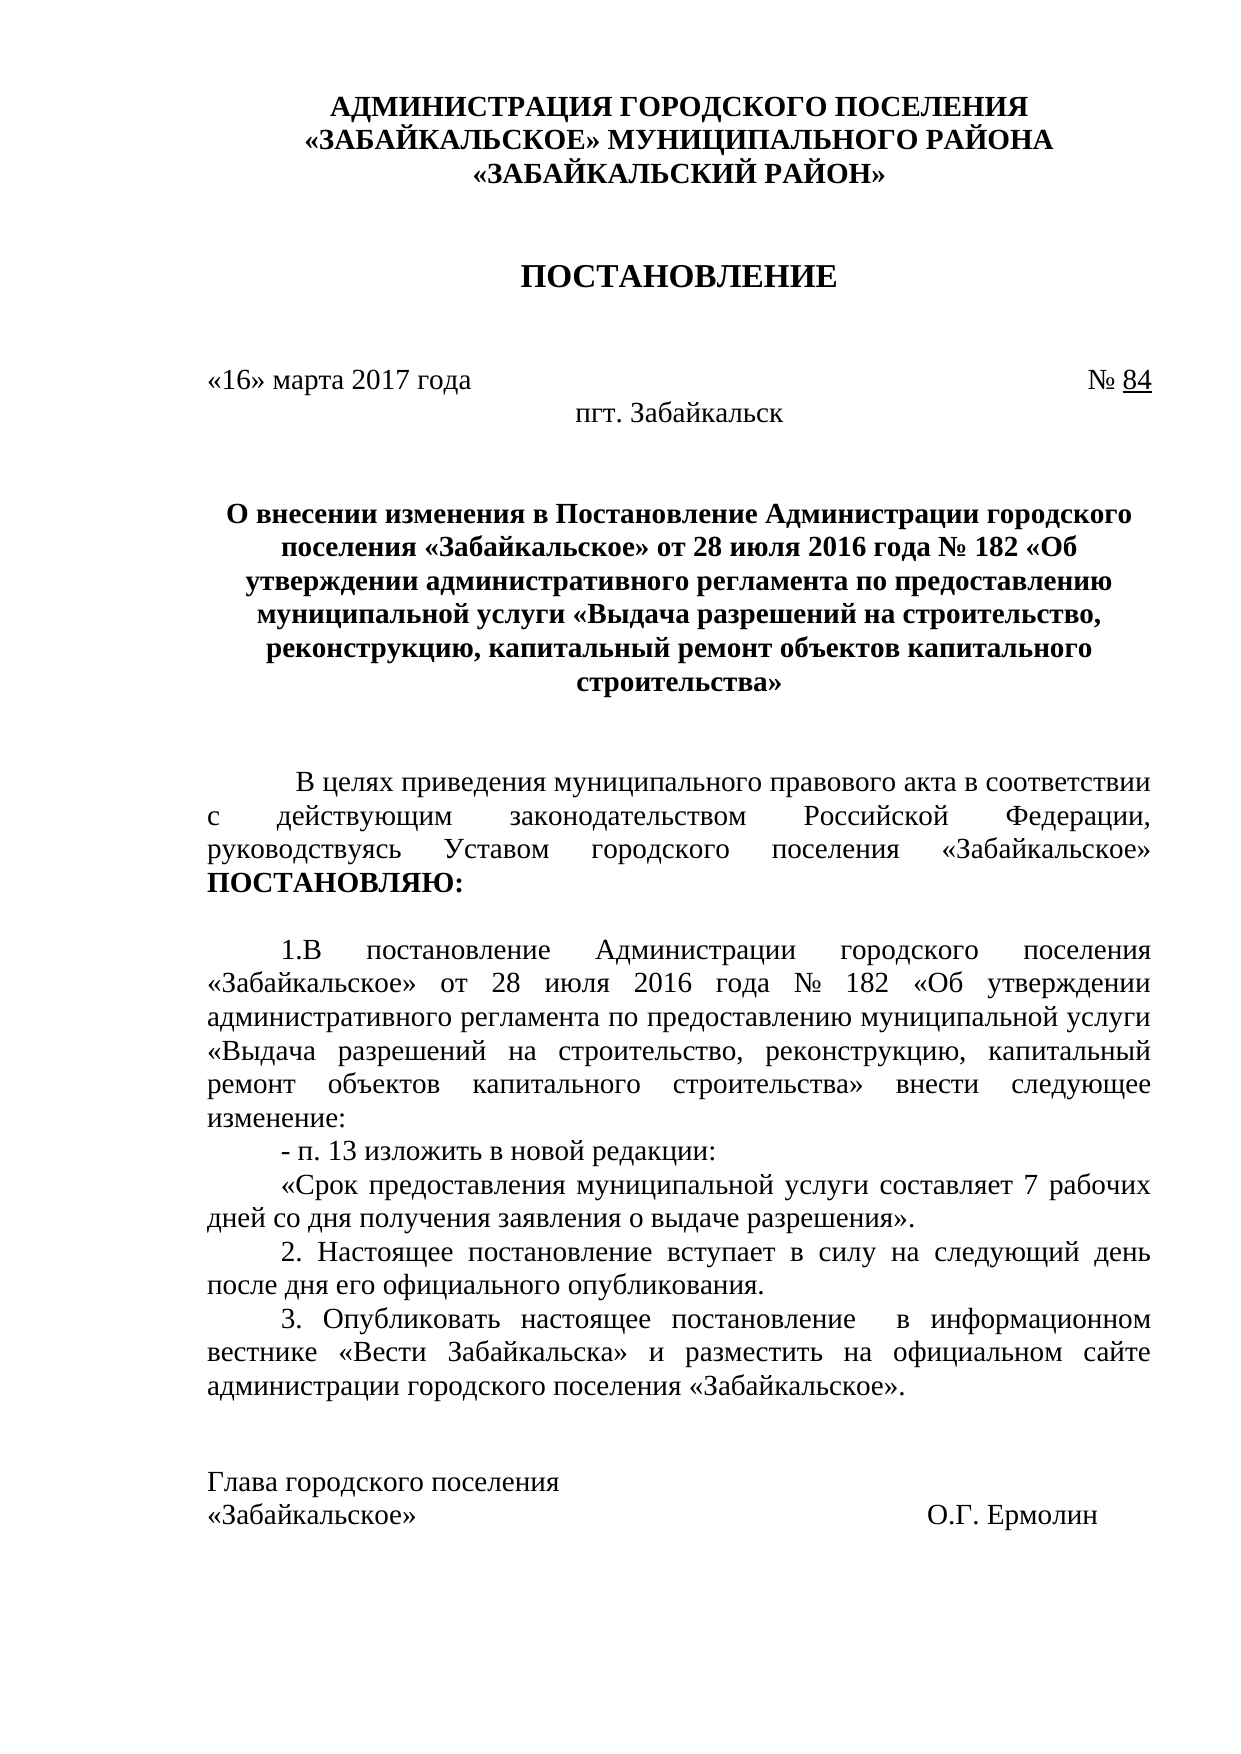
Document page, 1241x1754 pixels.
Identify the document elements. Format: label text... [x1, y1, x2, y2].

text 2. Настоящее постановление вступает в силу на следующий день после дня его официального опубликования. [207, 1234, 1152, 1301]
text 3. Опубликовать настоящее постановление в информационном вестнике «Вести Забайкальска» и разместить на официальном сайте администрации городского поселения «Забайкальское». [207, 1301, 1152, 1402]
text Глава городского поселения [207, 1464, 1152, 1497]
text - п. 13 изложить в новой редакции: [207, 1133, 1152, 1167]
text «Срок предоставления муниципальной услуги составляет 7 рабочих дней со дня получения заявления о выдаче разрешения». [207, 1167, 1152, 1234]
text 1.В постановление Администрации городского поселения «Забайкальское» от 28 июля 2016 года № 182 «Об утверждении административного регламента по предоставлению муниципальной услуги «Выдача разрешений на строительство, реконструкцию, капитальный ремонт объектов капитального строительства» внести следующее изменение: [207, 932, 1152, 1133]
text пгт. Забайкальск [207, 395, 1152, 429]
text «Забайкальское» О.Г. Ермолин [207, 1497, 1152, 1531]
text АДМИНИСТРАЦИЯ ГОРОДСКОГО ПОСЕЛЕНИЯ «ЗАБАЙКАЛЬСКОЕ» МУНИЦИПАЛЬНОГО РАЙОНА «ЗАБАЙКАЛЬСКИЙ РАЙОН» [207, 89, 1152, 189]
table_header № 84 [680, 362, 1163, 395]
text ПОСТАНОВЛЕНИЕ [207, 256, 1152, 295]
text В целях приведения муниципального правового акта в соответствии с действующим законодательством Российской Федерации, руководствуясь Уставом городского поселения «Забайкальское» ПОСТАНОВЛЯЮ: [207, 764, 1152, 898]
table_header «16» марта 2017 года [196, 362, 680, 395]
text О внесении изменения в Постановление Администрации городского поселения «Забайкальское» от 28 июля 2016 года № 182 «Об утверждении административного регламента по предоставлению муниципальной услуги «Выдача разрешений на строительство, реконструкцию, капитальный ремонт объектов капитального строительства» [207, 496, 1152, 697]
